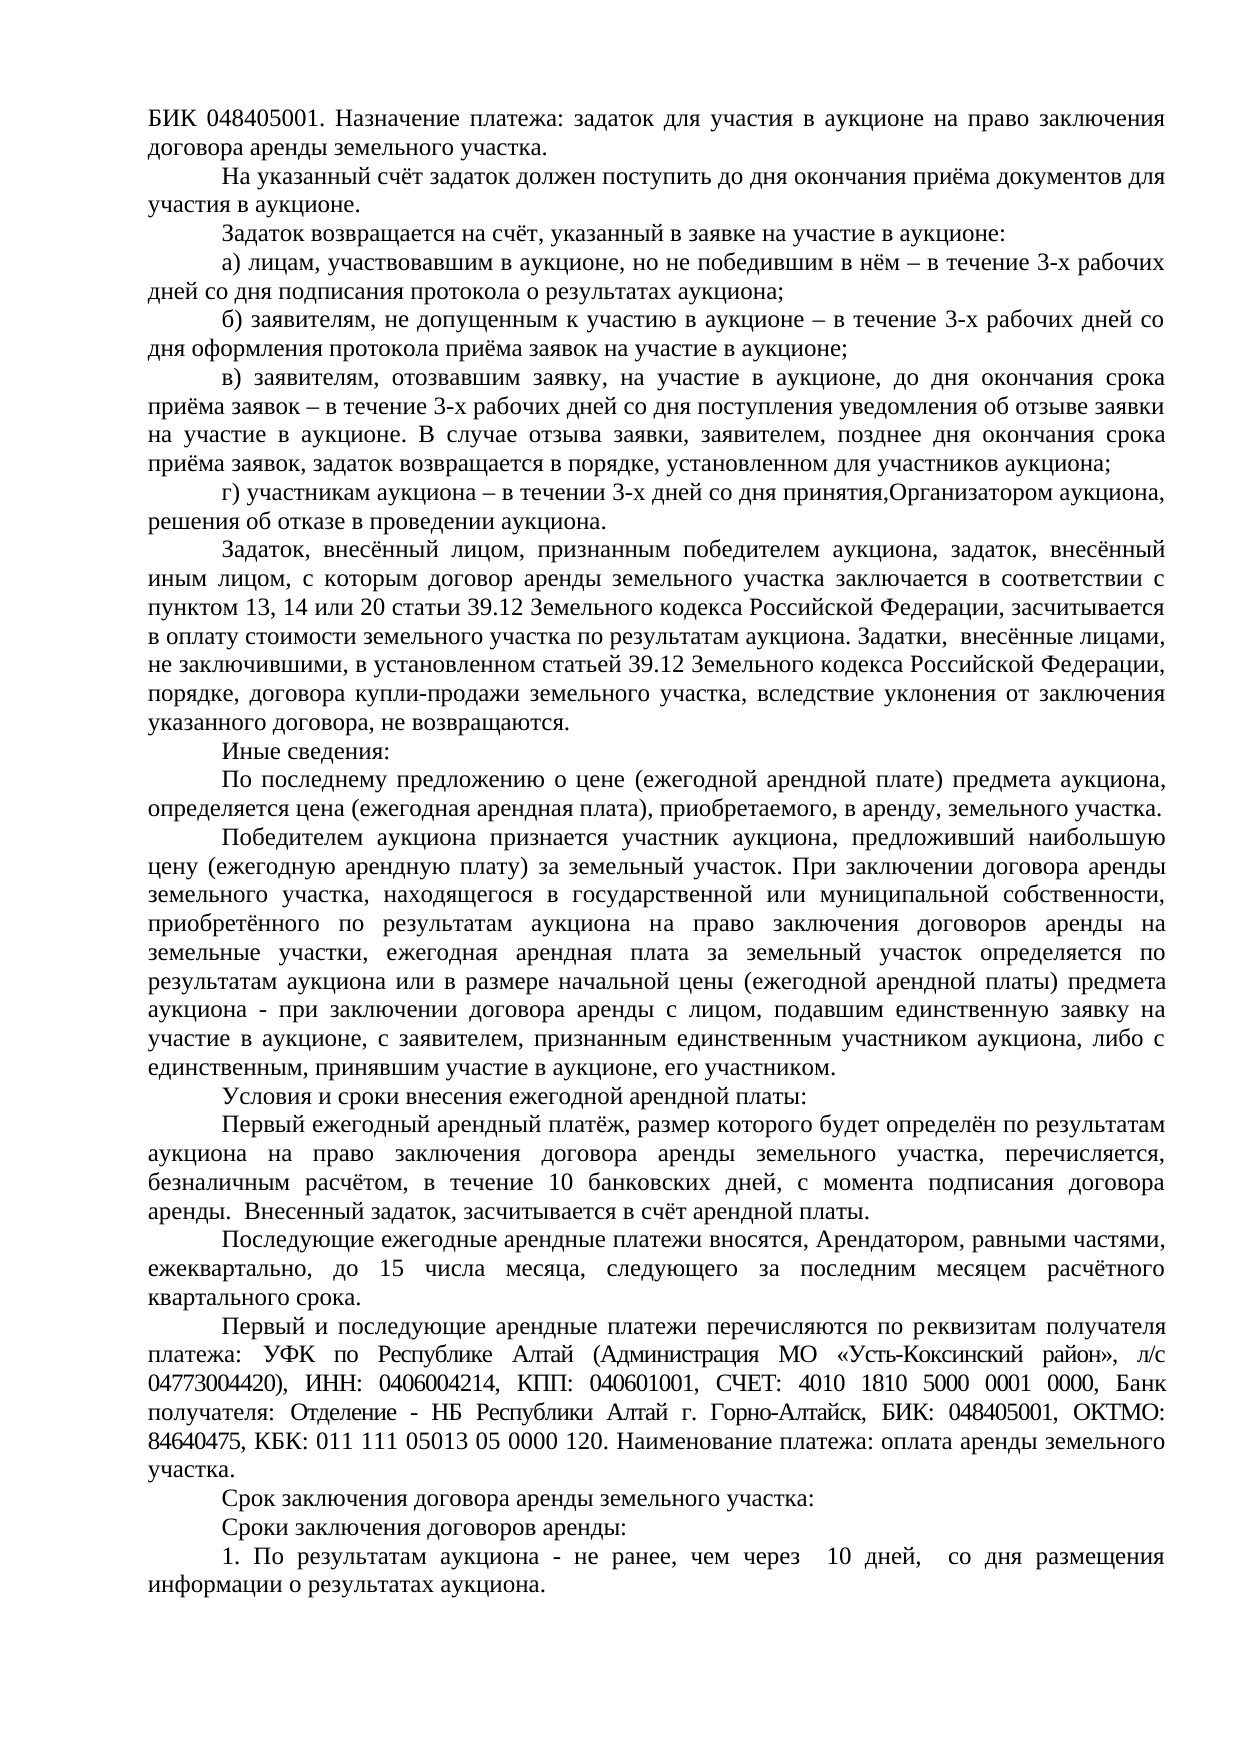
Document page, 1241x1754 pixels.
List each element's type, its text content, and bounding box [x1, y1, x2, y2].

text Последующие ежегодные арендные платежи вносятся, Арендатором, равными частями, ежеквартально, до 15 числа месяца, следующего за последним месяцем расчётного квартального срока. [148, 1224, 1166, 1311]
text Срок заключения договора аренды земельного участка: [148, 1483, 1166, 1512]
text а) лицам, участвовавшим в аукционе, но не победившим в нём – в течение 3-х рабочих дней со дня подписания протокола о результатах аукциона; [148, 247, 1166, 304]
text Победителем аукциона признается участник аукциона, предложивший наибольшую цену (ежегодную арендную плату) за земельный участок. При заключении договора аренды земельного участка, находящегося в государственной или муниципальной собственности, приобретённого по результатам аукциона на право заключения договоров аренды на земельные участки, ежегодная арендная плата за земельный участок определяется по результатам аукциона или в размере начальной цены (ежегодной арендной платы) предмета аукциона - при заключении договора аренды с лицом, подавшим единственную заявку на участие в аукционе, с заявителем, признанным единственным участником аукциона, либо с единственным, принявшим участие в аукционе, его участником. [148, 822, 1166, 1081]
text Сроки заключения договоров аренды: [148, 1512, 1166, 1541]
text Задаток возвращается на счёт, указанный в заявке на участие в аукционе: [148, 218, 1166, 247]
text Первый и последующие арендные платежи перечисляются по реквизитам получателя платежа: УФК по Республике Алтай (Администрация МО «Усть-Коксинский район», л/с 04773004420), ИНН: 0406004214, КПП: 040601001, СЧЕТ: 4010 1810 5000 0001 0000, Банк получателя: Отделение - НБ Республики Алтай г. Горно-Алтайск, БИК: 048405001, ОКТМО: 84640475, КБК: 011 111 05013 05 0000 120. Наименование платежа: оплата аренды земельного участка. [148, 1311, 1166, 1483]
text в) заявителям, отозвавшим заявку, на участие в аукционе, до дня окончания срока приёма заявок – в течение 3-х рабочих дней со дня поступления уведомления об отзыве заявки на участие в аукционе. В случае отзыва заявки, заявителем, позднее дня окончания срока приёма заявок, задаток возвращается в порядке, установленном для участников аукциона; [148, 362, 1166, 477]
text 1. По результатам аукциона - не ранее, чем через 10 дней, со дня размещения информации о результатах аукциона. [148, 1541, 1166, 1598]
text На указанный счёт задаток должен поступить до дня окончания приёма документов для участия в аукционе. [148, 161, 1166, 218]
text Иные сведения: [148, 736, 1166, 764]
text б) заявителям, не допущенным к участию в аукционе – в течение 3-х рабочих дней со дня оформления протокола приёма заявок на участие в аукционе; [148, 304, 1166, 362]
text По последнему предложению о цене (ежегодной арендной плате) предмета аукциона, определяется цена (ежегодная арендная плата), приобретаемого, в аренду, земельного участка. [148, 764, 1166, 822]
text Условия и сроки внесения ежегодной арендной платы: [148, 1081, 1166, 1109]
text Первый ежегодный арендный платёж, размер которого будет определён по результатам аукциона на право заключения договора аренды земельного участка, перечисляется, безналичным расчётом, в течение 10 банковских дней, с момента подписания договора аренды. Внесенный задаток, засчитывается в счёт арендной платы. [148, 1109, 1166, 1224]
text Задаток, внесённый лицом, признанным победителем аукциона, задаток, внесённый иным лицом, с которым договор аренды земельного участка заключается в соответствии с пунктом 13, 14 или 20 статьи 39.12 Земельного кодекса Российской Федерации, засчитывается в оплату стоимости земельного участка по результатам аукциона. Задатки, внесённые лицами, не заключившими, в установленном статьей 39.12 Земельного кодекса Российской Федерации, порядке, договора купли-продажи земельного участка, вследствие уклонения от заключения указанного договора, не возвращаются. [148, 534, 1166, 736]
text г) участникам аукциона – в течении 3-х дней со дня принятия,Организатором аукциона, решения об отказе в проведении аукциона. [148, 477, 1166, 534]
